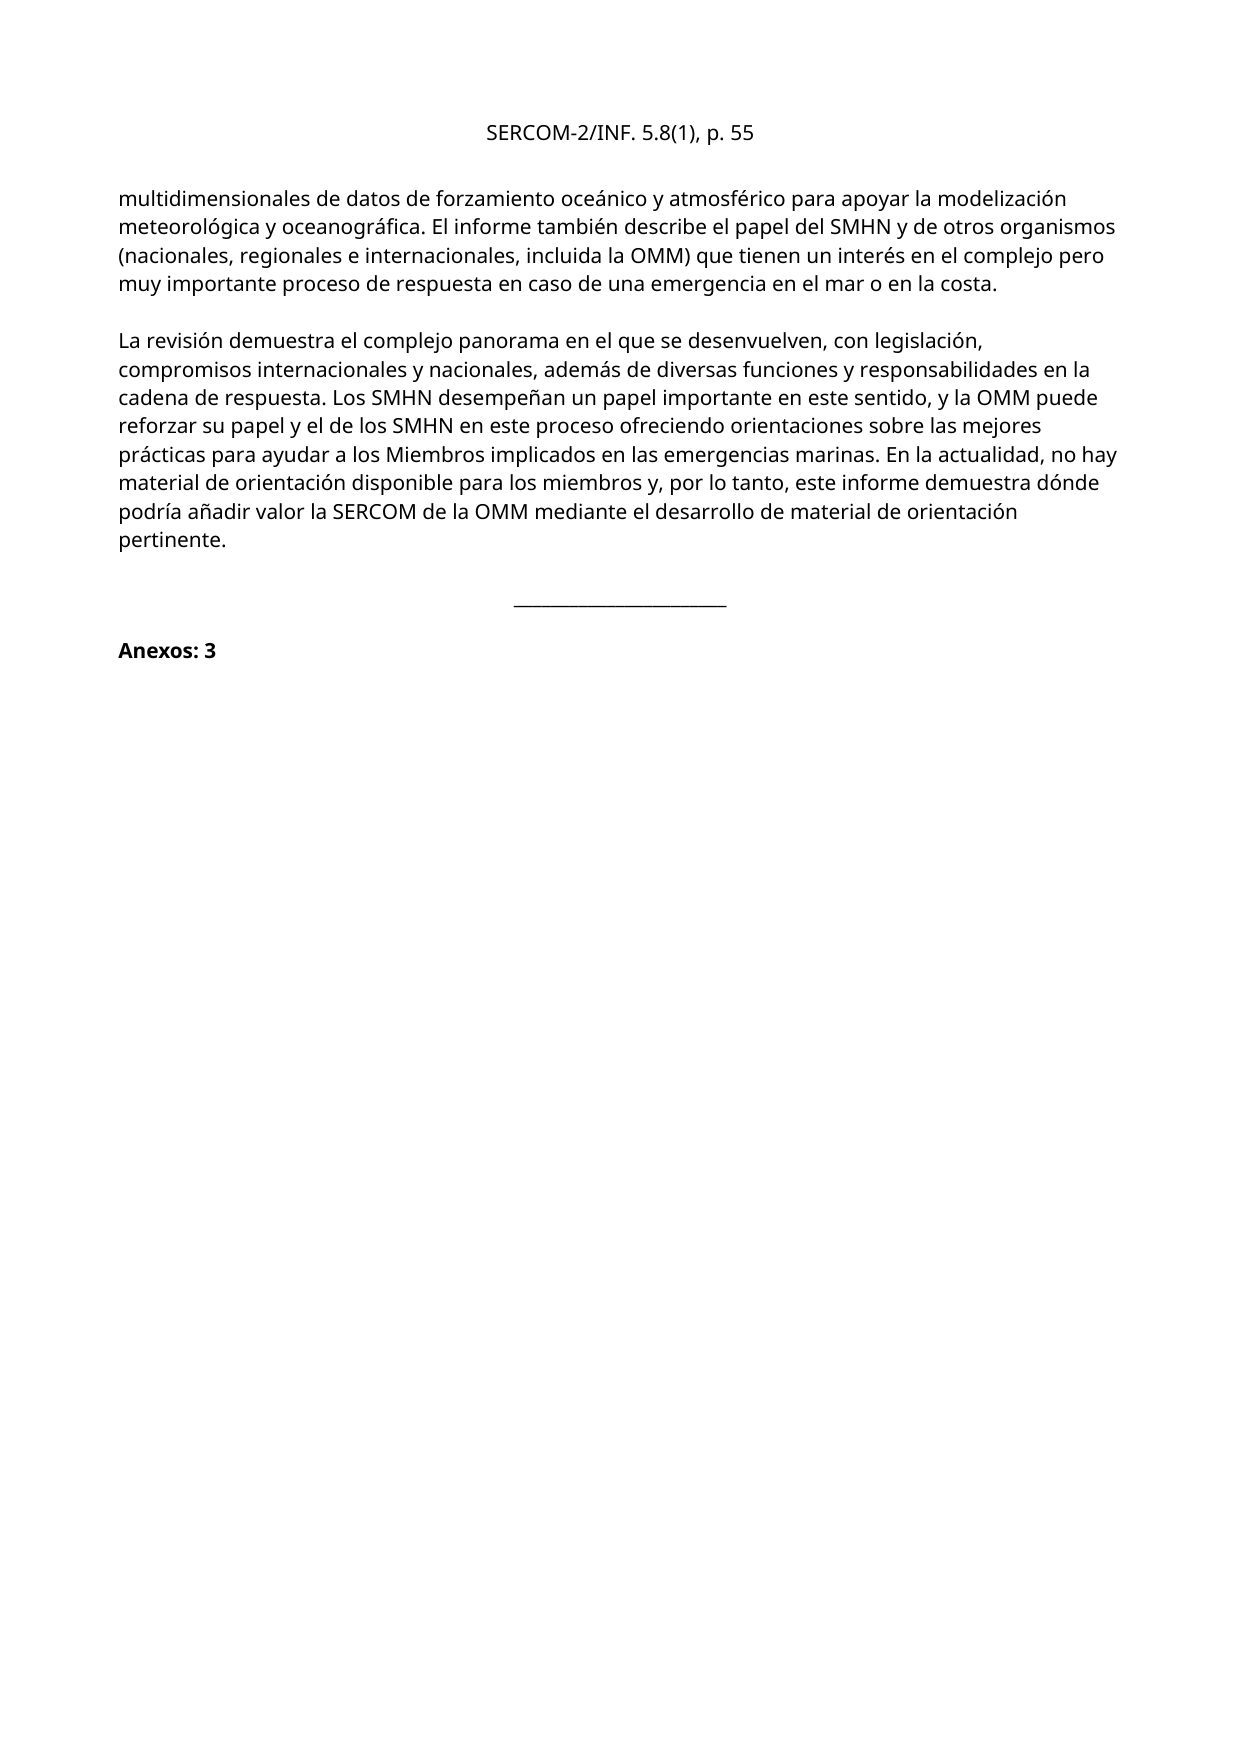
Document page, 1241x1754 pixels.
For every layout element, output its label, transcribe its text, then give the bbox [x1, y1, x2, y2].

text _______________________ [118, 582, 1122, 611]
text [118, 184, 1122, 298]
subtitle Anexos: 3 [118, 636, 1122, 664]
text La revisión demuestra el complejo panorama en el que se desenvuelven, con legislación, compromisos internacionales y nacionales, además de diversas funciones y responsabilidades en la cadena de respuesta. Los SMHN desempeñan un papel importante en este sentido, y la OMM puede reforzar su papel y el de los SMHN en este proceso ofreciendo orientaciones sobre las mejores prácticas para ayudar a los Miembros implicados en las emergencias marinas. En la actualidad, no hay material de orientación disponible para los miembros y, por lo tanto, este informe demuestra dónde podría añadir valor la SERCOM de la OMM mediante el desarrollo de material de orientación pertinente. [118, 326, 1122, 554]
